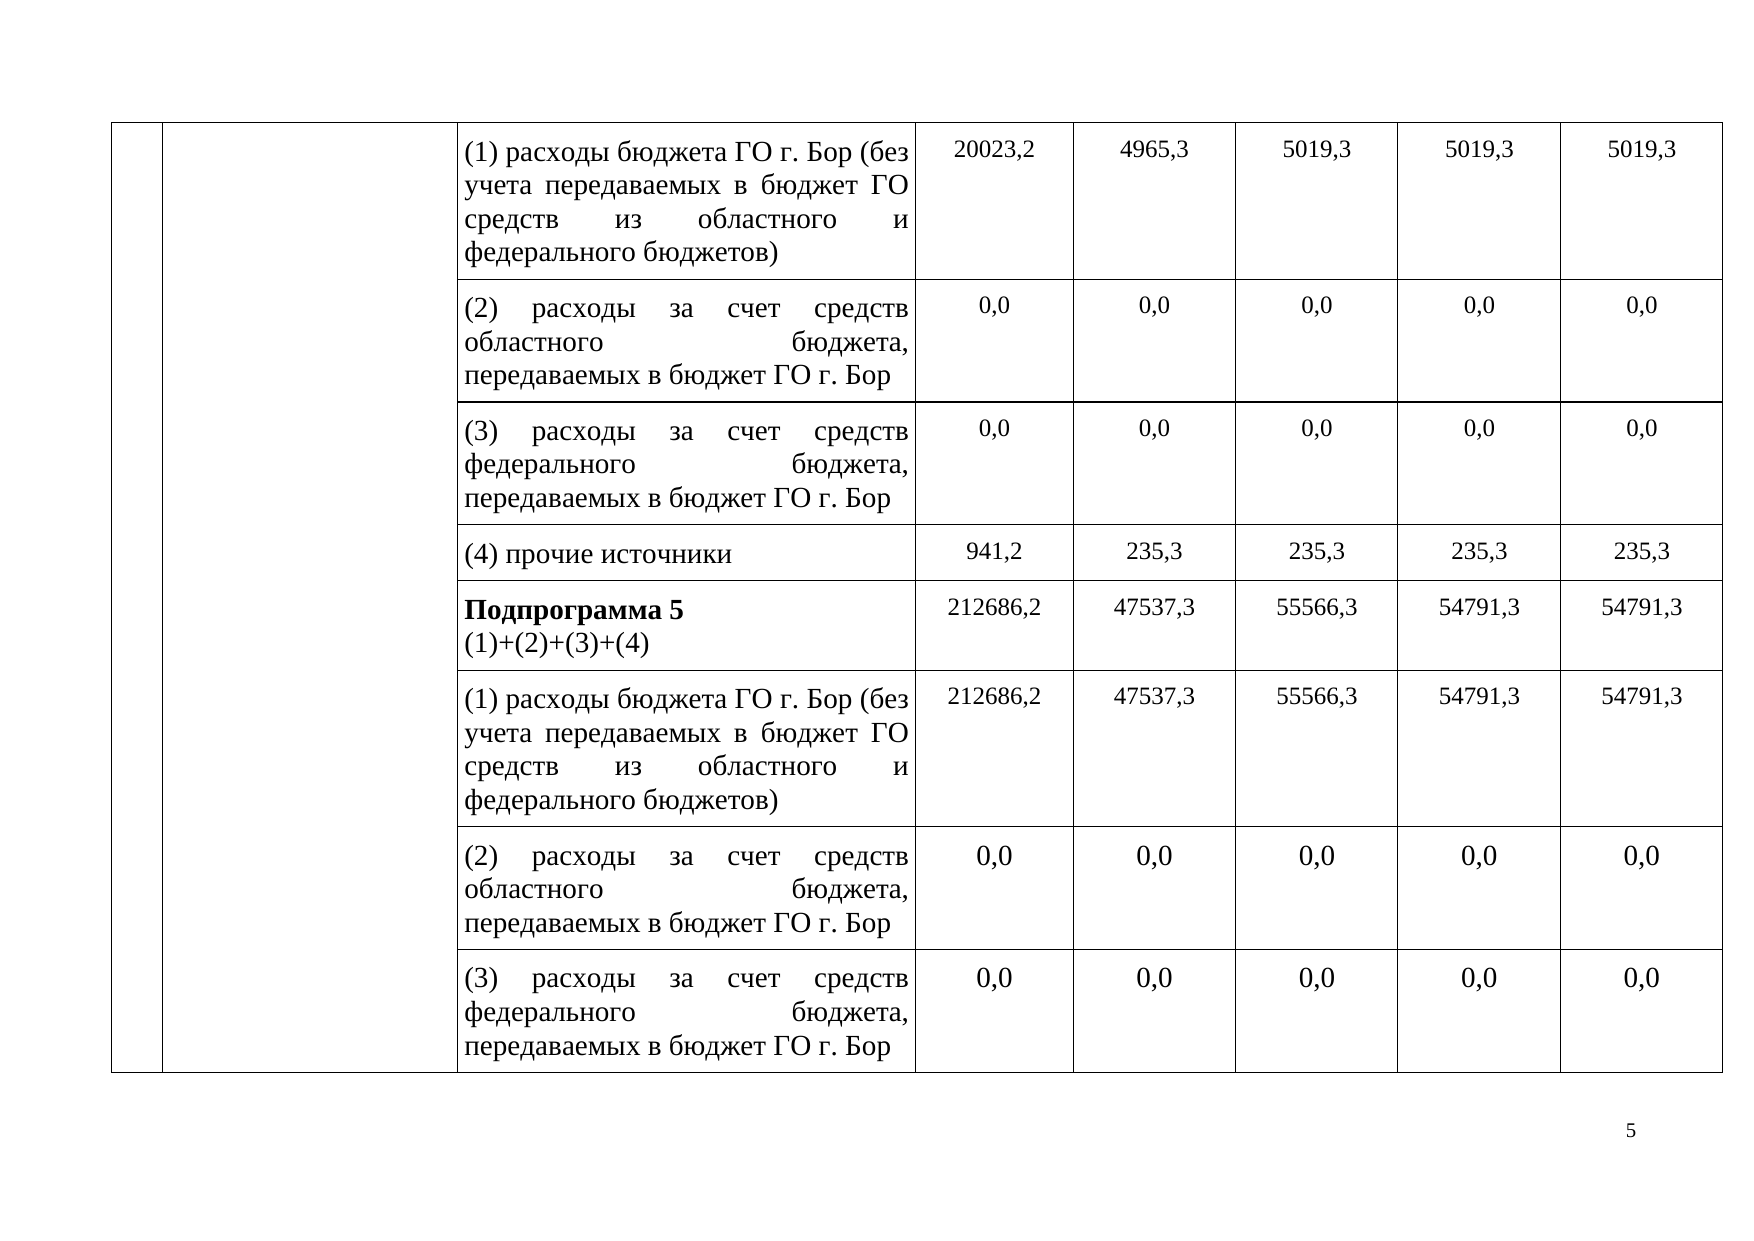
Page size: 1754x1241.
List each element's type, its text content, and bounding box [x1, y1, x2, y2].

table_cell 54791,3 [1561, 581, 1722, 669]
table_cell 5019,3 [1236, 123, 1397, 278]
table_cell 235,3 [1561, 525, 1722, 580]
table_cell 54791,3 [1398, 671, 1560, 826]
table_cell 5019,3 [1398, 123, 1560, 278]
table_cell 0,0 [1074, 280, 1235, 401]
table_cell 55566,3 [1236, 581, 1397, 669]
table_cell 54791,3 [1561, 671, 1722, 826]
table_cell 20023,2 [916, 123, 1073, 278]
table_cell 0,0 [1236, 827, 1397, 949]
table_cell 55566,3 [1236, 671, 1397, 826]
table_cell 0,0 [1398, 950, 1560, 1072]
table_cell 0,0 [916, 827, 1073, 949]
table_cell 235,3 [1236, 525, 1397, 580]
table_cell 235,3 [1398, 525, 1560, 580]
table_cell 0,0 [1398, 827, 1560, 949]
table_cell 54791,3 [1398, 581, 1560, 669]
table_cell 5019,3 [1561, 123, 1722, 278]
table_cell 0,0 [1561, 280, 1722, 401]
table_cell 0,0 [1561, 827, 1722, 949]
table_cell 0,0 [1074, 827, 1235, 949]
table_cell 941,2 [916, 525, 1073, 580]
table_cell (4) прочие источники [458, 525, 915, 580]
table_cell (3) расходы за счет средств федерального бюджета, передаваемых в бюджет ГО г. Бор [458, 950, 915, 1072]
table_cell 0,0 [1561, 403, 1722, 524]
table_cell 0,0 [1074, 403, 1235, 524]
table_cell 0,0 [1398, 403, 1560, 524]
table_cell 0,0 [1561, 950, 1722, 1072]
table_cell (1) расходы бюджета ГО г. Бор (без учета передаваемых в бюджет ГО средств из областного и федерального бюджетов) [458, 123, 915, 278]
table_cell (2) расходы за счет средств областного бюджета, передаваемых в бюджет ГО г. Бор [458, 827, 915, 949]
table_cell 0,0 [1074, 950, 1235, 1072]
table_cell 212686,2 [916, 581, 1073, 669]
table_cell (2) расходы за счет средств областного бюджета, передаваемых в бюджет ГО г. Бор [458, 280, 915, 401]
table_cell 0,0 [1398, 280, 1560, 401]
table_cell 47537,3 [1074, 671, 1235, 826]
table_cell 47537,3 [1074, 581, 1235, 669]
table_cell 0,0 [1236, 280, 1397, 401]
table_cell 235,3 [1074, 525, 1235, 580]
table_cell 0,0 [916, 280, 1073, 401]
table_cell 0,0 [1236, 950, 1397, 1072]
table_cell (3) расходы за счет средств федерального бюджета, передаваемых в бюджет ГО г. Бор [458, 403, 915, 524]
table_cell Подпрограмма 5 (1)+(2)+(3)+(4) [458, 581, 915, 669]
table_cell 4965,3 [1074, 123, 1235, 278]
table_cell 212686,2 [916, 671, 1073, 826]
table_cell 0,0 [916, 403, 1073, 524]
table_cell 0,0 [916, 950, 1073, 1072]
table_cell (1) расходы бюджета ГО г. Бор (без учета передаваемых в бюджет ГО средств из областного и федерального бюджетов) [458, 671, 915, 826]
table_cell 0,0 [1236, 403, 1397, 524]
